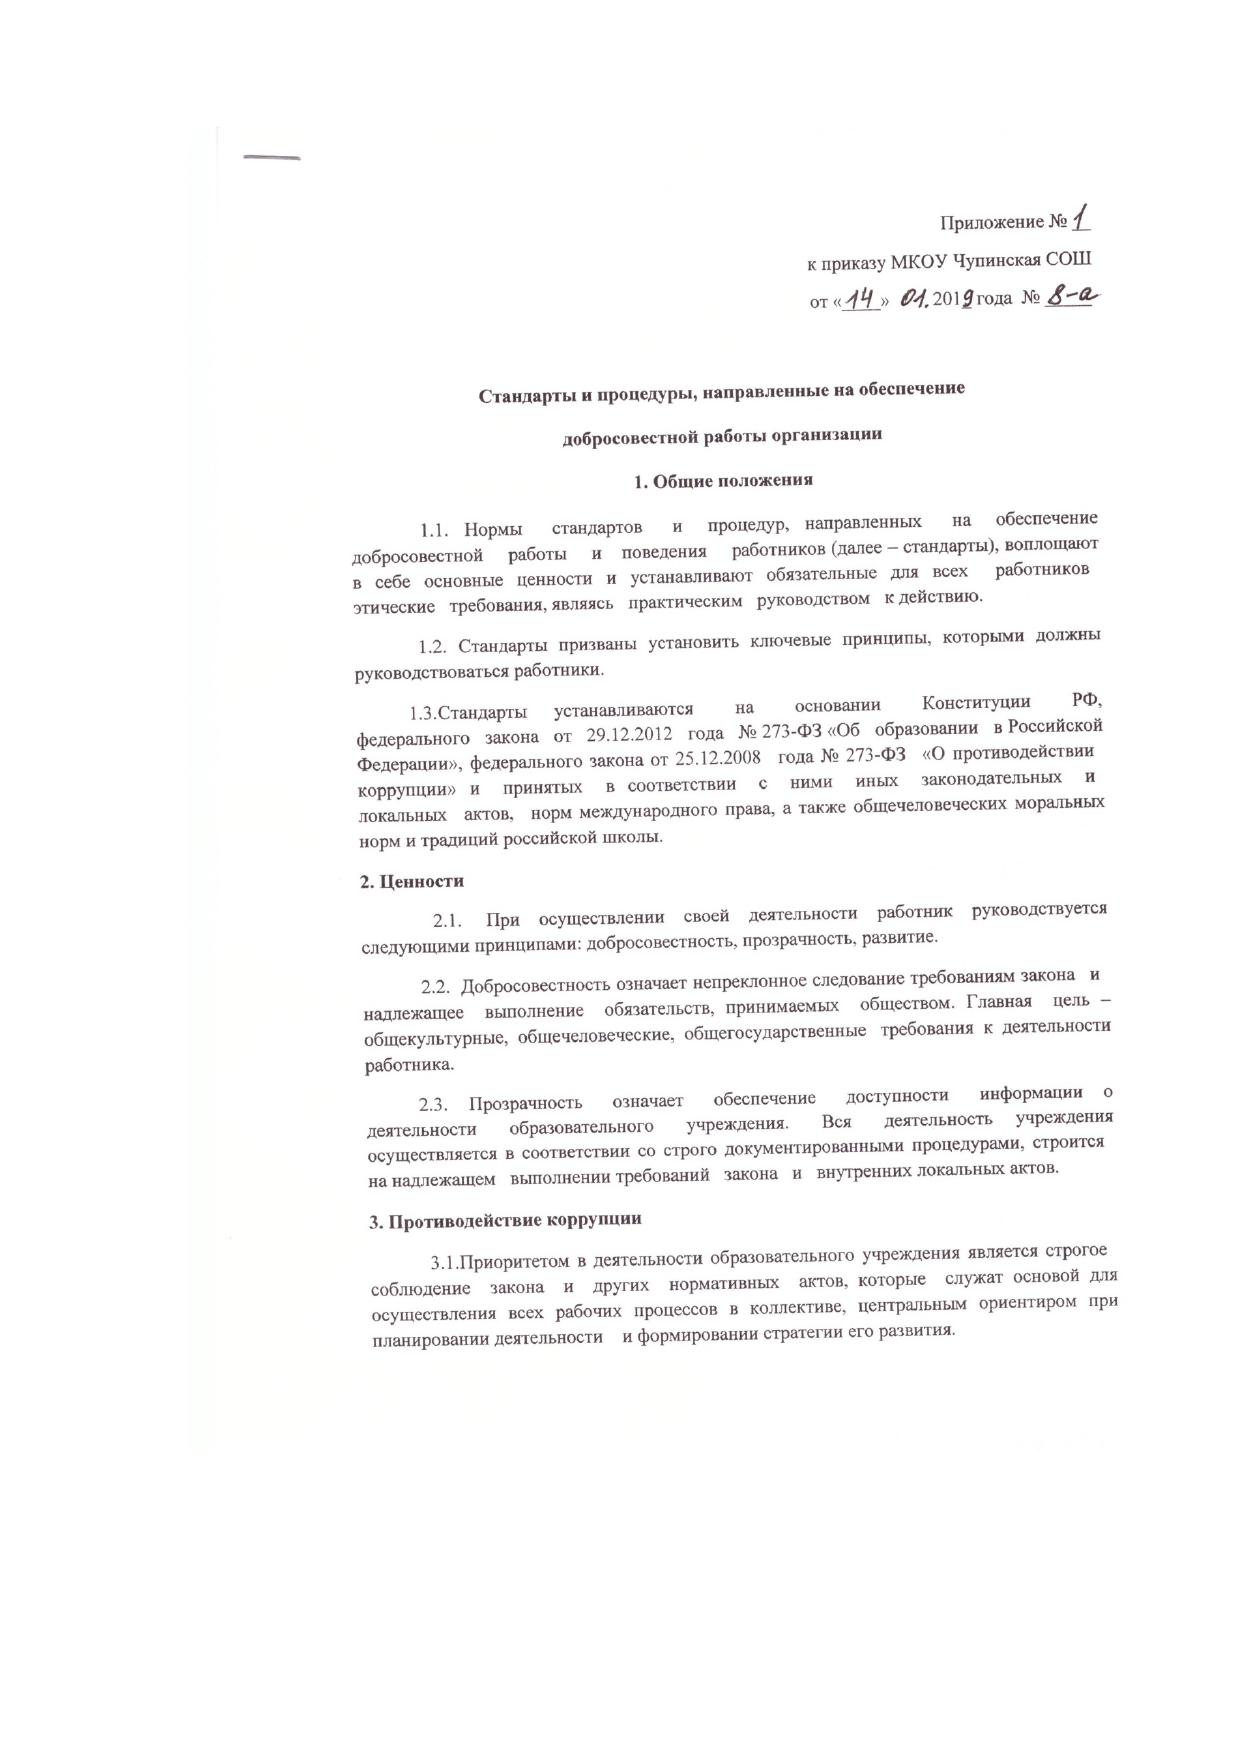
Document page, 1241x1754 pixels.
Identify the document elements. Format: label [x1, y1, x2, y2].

picture [177, 118, 1152, 1458]
